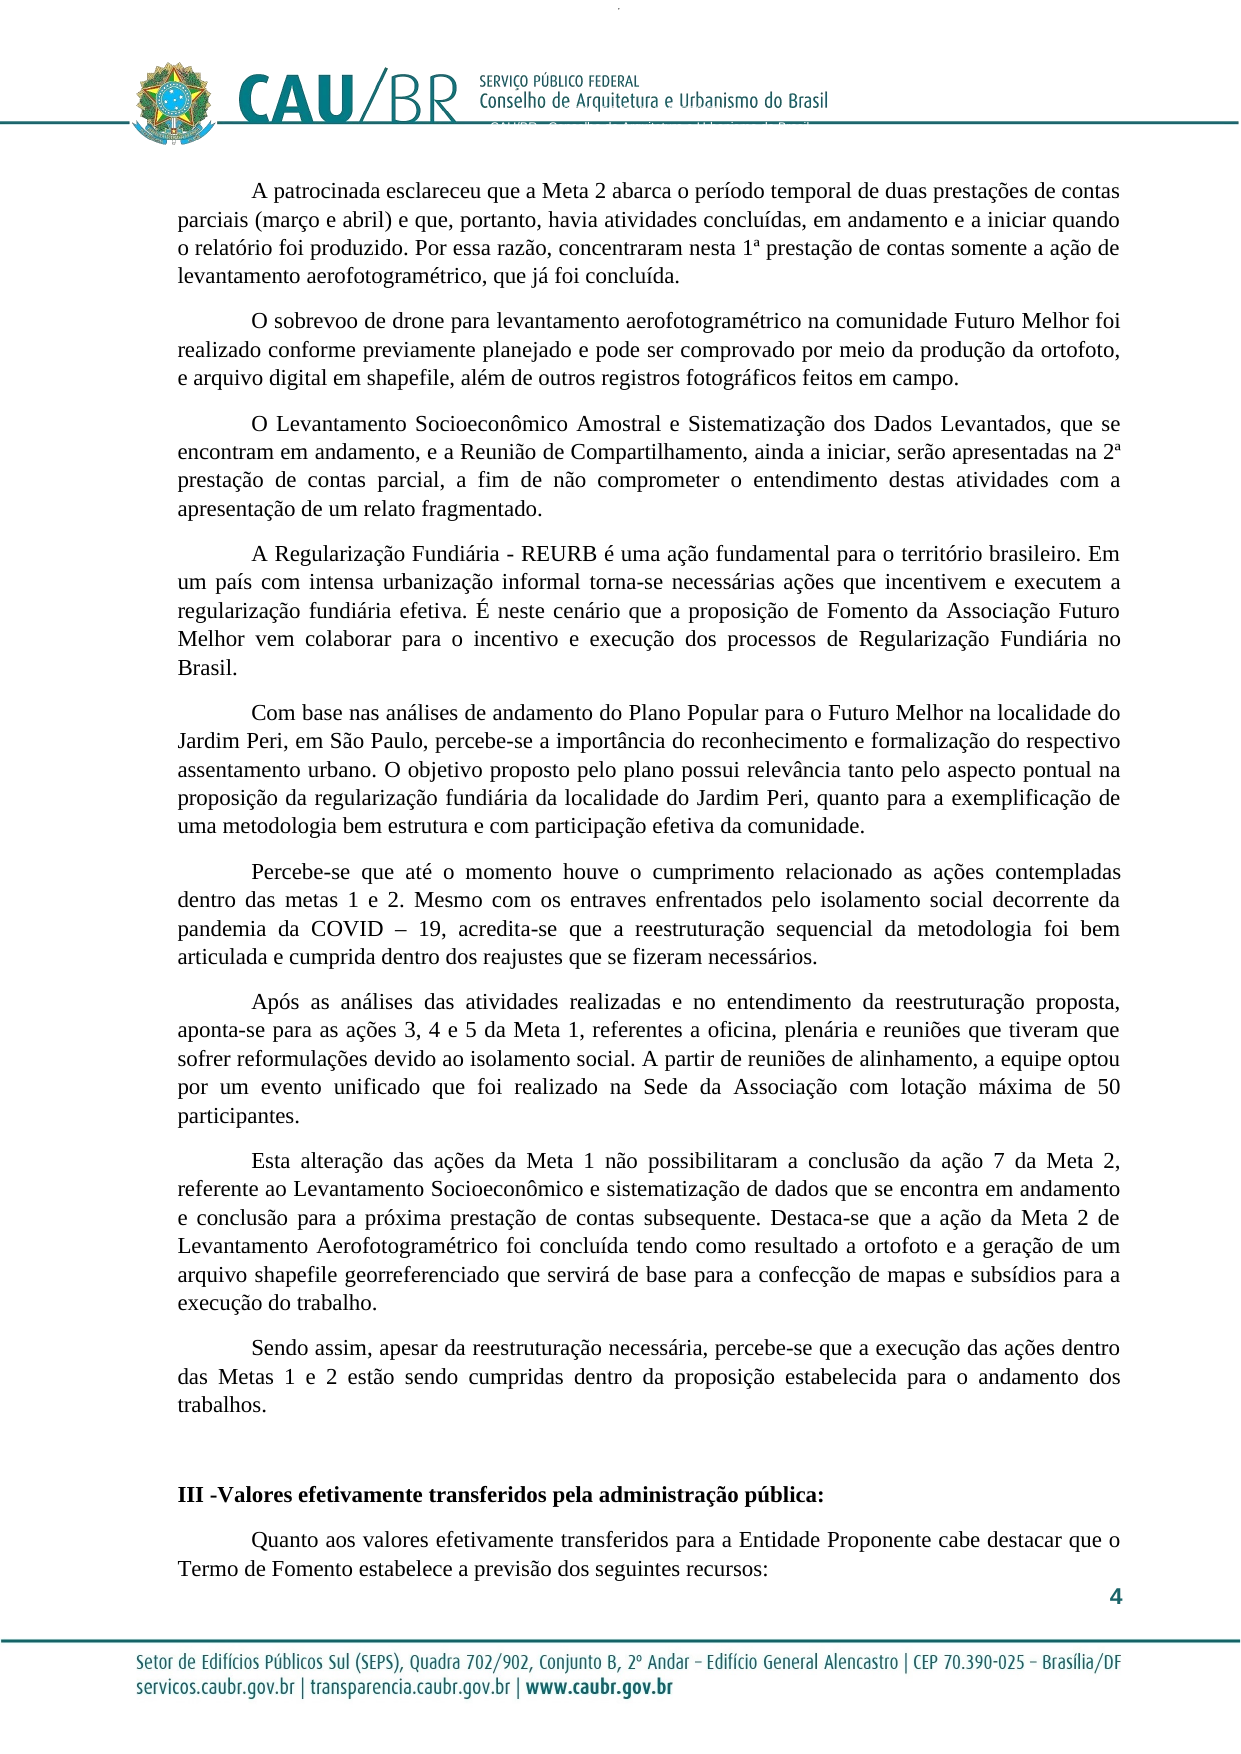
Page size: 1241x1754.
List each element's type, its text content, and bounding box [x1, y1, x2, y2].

text Percebe-se que até o momento houve o cumprimento relacionado as ações contempladas dentro das metas 1 e 2. Mesmo com os entraves enfrentados pelo isolamento social decorrente da pandemia da COVID – 19, acredita-se que a reestruturação sequencial da metodologia foi bem articulada e cumprida dentro dos reajustes que se fizeram necessários. [177, 858, 1122, 969]
text Esta alteração das ações da Meta 1 não possibilitaram a conclusão da ação 7 da Meta 2, referente ao Levantamento Socioeconômico e sistematização de dados que se encontra em andamento e conclusão para a próxima prestação de contas subsequente. Destaca-se que a ação da Meta 2 de Levantamento Aerofotogramétrico foi concluída tendo como resultado a ortofoto e a geração de um arquivo shapefile georreferenciado que servirá de base para a confecção de mapas e subsídios para a execução do trabalho. [177, 1147, 1122, 1316]
picture [0, 1635, 1241, 1754]
text A Regularização Fundiária - REURB é uma ação fundamental para o território brasileiro. Em um país com intensa urbanização informal torna-se necessárias ações que incentivem e executem a regularização fundiária efetiva. É neste cenário que a proposição de Fomento da Associação Futuro Melhor vem colaborar para o incentivo e execução dos processos de Regularização Fundiária no Brasil. [177, 540, 1122, 680]
picture [0, 0, 1241, 177]
text O Levantamento Socioeconômico Amostral e Sistematização dos Dados Levantados, que se encontram em andamento, e a Reunião de Compartilhamento, ainda a iniciar, serão apresentadas na 2ª prestação de contas parcial, a fim de não comprometer o entendimento destas atividades com a apresentação de um relato fragmentado. [177, 409, 1122, 521]
text Com base nas análises de andamento do Plano Popular para o Futuro Melhor na localidade do Jardim Peri, em São Paulo, percebe-se a importância do reconhecimento e formalização do respectivo assentamento urbano. O objetivo proposto pelo plano possui relevância tanto pelo aspecto pontual na proposição da regularização fundiária da localidade do Jardim Peri, quanto para a exemplificação de uma metodologia bem estrutura e com participação efetiva da comunidade. [177, 699, 1122, 839]
text Após as análises das atividades realizadas e no entendimento da reestruturação proposta, aponta-se para as ações 3, 4 e 5 da Meta 1, referentes a oficina, plenária e reuniões que tiveram que sofrer reformulações devido ao isolamento social. A partir de reuniões de alinhamento, a equipe optou por um evento unificado que foi realizado na Sede da Associação com lotação máxima de 50 participantes. [177, 988, 1122, 1128]
text A patrocinada esclareceu que a Meta 2 abarca o período temporal de duas prestações de contas parciais (março e abril) e que, portanto, havia atividades concluídas, em andamento e a iniciar quando o relatório foi produzido. Por essa razão, concentraram nesta 1ª prestação de contas somente a ação de levantamento aerofotogramétrico, que já foi concluída. [177, 177, 1122, 289]
text Sendo assim, apesar da reestruturação necessária, percebe-se que a execução das ações dentro das Metas 1 e 2 estão sendo cumpridas dentro da proposição estabelecida para o andamento dos trabalhos. [177, 1334, 1122, 1417]
text Quanto aos valores efetivamente transferidos para a Entidade Proponente cabe destacar que o Termo de Fomento estabelece a previsão dos seguintes recursos: [177, 1526, 1122, 1581]
text O sobrevoo de drone para levantamento aerofotogramétrico na comunidade Futuro Melhor foi realizado conforme previamente planejado e pode ser comprovado por meio da produção da ortofoto, e arquivo digital em shapefile, além de outros registros fotográficos feitos em campo. [177, 308, 1122, 391]
text III -Valores efetivamente transferidos pela administração pública: [177, 1481, 1122, 1508]
